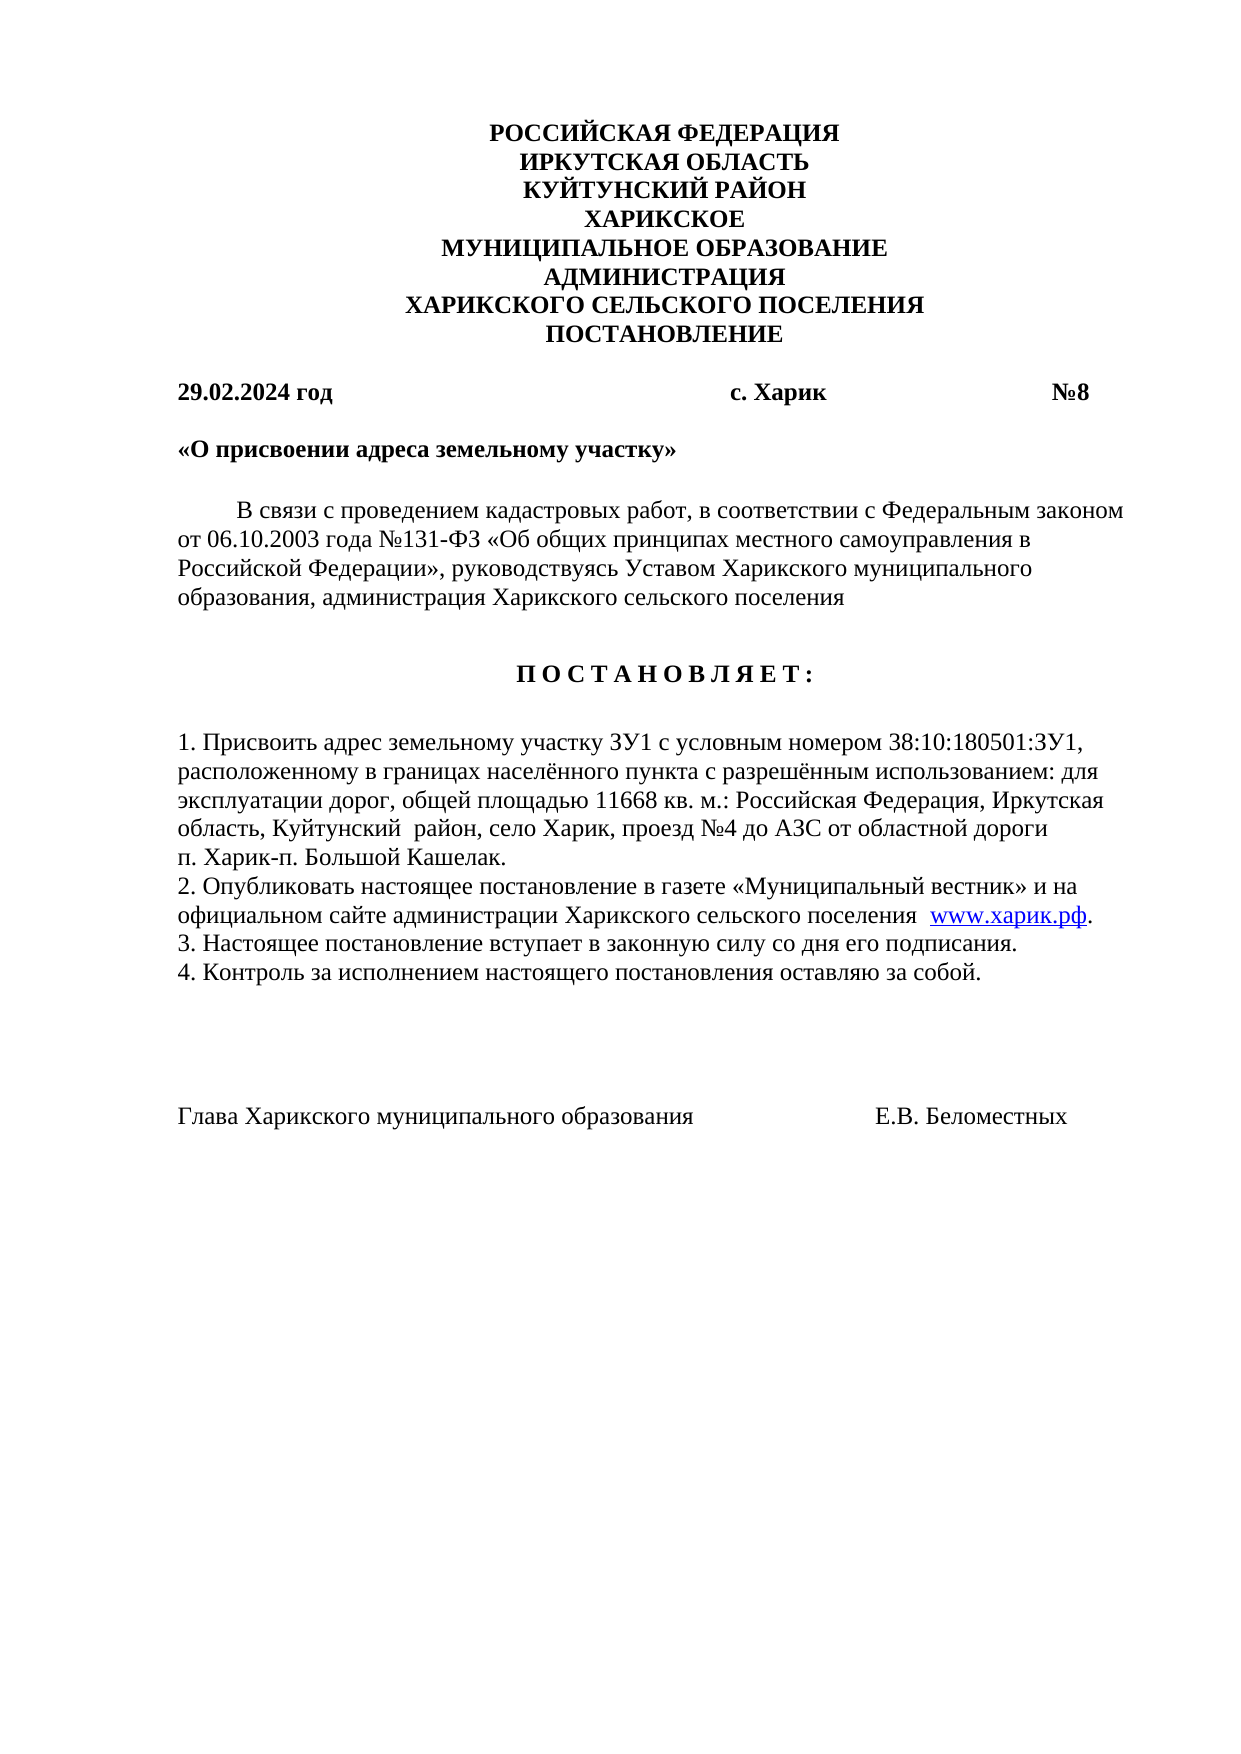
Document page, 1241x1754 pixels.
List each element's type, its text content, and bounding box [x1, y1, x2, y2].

text 2. Опубликовать настоящее постановление в газете «Муниципальный вестник» и на официальном сайте администрации Харикского сельского поселения www.харик.рф. [177, 871, 1152, 928]
text ПОСТАНОВЛЯЕТ: [178, 659, 1152, 688]
text В связи с проведением кадастровых работ, в соответствии с Федеральным законом от 06.10.2003 года №131-ФЗ «Об общих принципах местного самоуправления в Российской Федерации», руководствуясь Уставом Харикского муниципального образования, администрация Харикского сельского поселения [177, 495, 1152, 610]
text ХАРИКСКОГО СЕЛЬСКОГО ПОСЕЛЕНИЯ [177, 291, 1152, 319]
text 3. Настоящее постановление вступает в законную силу со дня его подписания. [177, 928, 1152, 957]
text 4. Контроль за исполнением настоящего постановления оставляю за собой. [177, 957, 1152, 986]
text Глава Харикского муниципального образования Е.В. Беломестных [177, 1101, 1152, 1130]
text КУЙТУНСКИЙ РАЙОН [177, 176, 1152, 204]
text ХАРИКСКОЕ [177, 204, 1152, 233]
text АДМИНИСТРАЦИЯ [177, 262, 1152, 291]
text ПОСТАНОВЛЕНИЕ [177, 319, 1152, 348]
text 29.02.2024 год с. Харик №8 [177, 377, 1152, 406]
text МУНИЦИПАЛЬНОЕ ОБРАЗОВАНИЕ [177, 233, 1152, 262]
text «О присвоении адреса земельному участку» [177, 434, 1152, 463]
text 1. Присвоить адрес земельному участку ЗУ1 с условным номером 38:10:180501:ЗУ1, расположенному в границах населённого пункта с разрешённым использованием: для эксплуатации дорог, общей площадью 11668 кв. м.: Российская Федерация, Иркутская область, Куйтунский район, село Харик, проезд №4 до АЗС от областной дороги п. Харик-п. Большой Кашелак. [177, 727, 1152, 871]
text РОССИЙСКАЯ ФЕДЕРАЦИЯ ИРКУТСКАЯ ОБЛАСТЬ [177, 118, 1152, 176]
